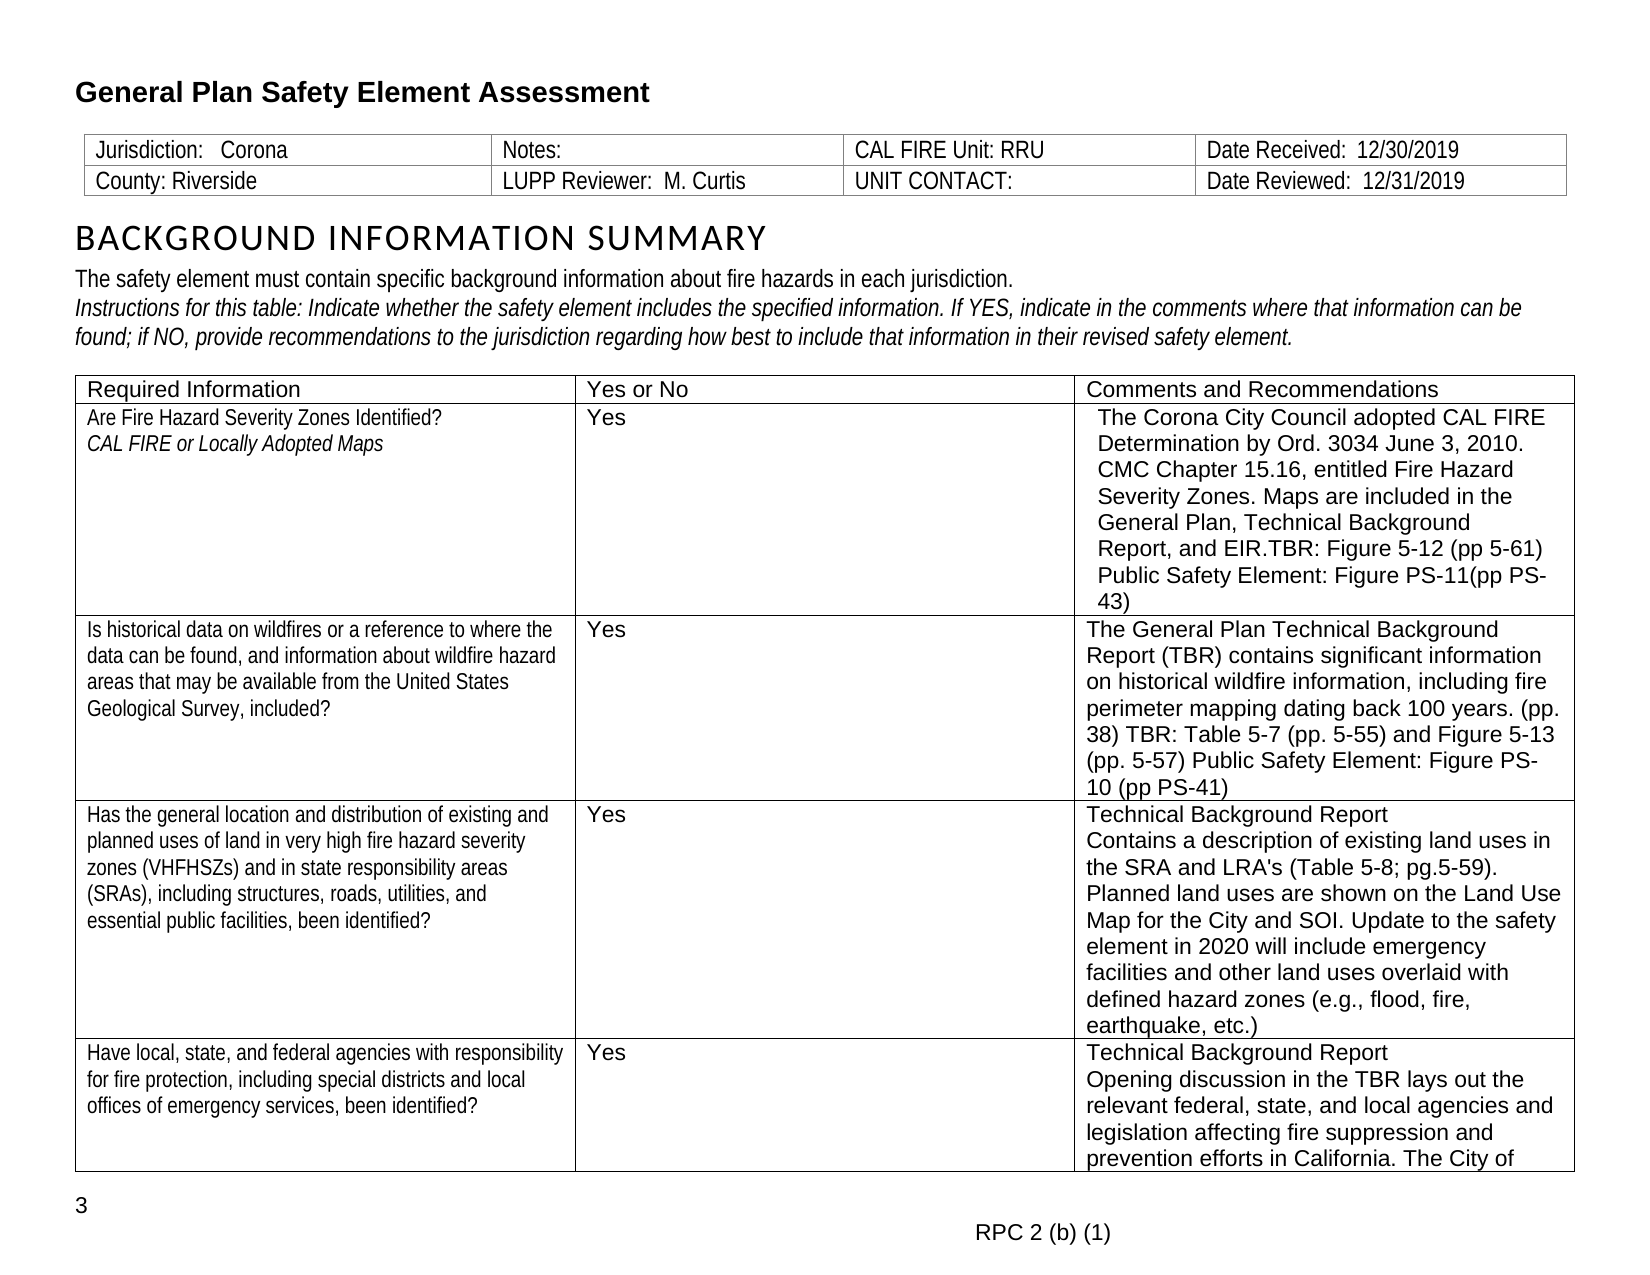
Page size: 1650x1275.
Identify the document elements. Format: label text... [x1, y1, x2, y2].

table_cell Yes [576, 801, 1074, 1038]
table_header Comments and Recommendations [1075, 376, 1574, 403]
table_cell The General Plan Technical Background Report (TBR) contains significant information on historical wildfire information, including fire perimeter mapping dating back 100 years. (pp. 38) TBR: Table 5-7 (pp. 5-55) and Figure 5-13 (pp. 5-57) Public Safety Element: Figure PS-10 (pp PS-41) [1075, 616, 1574, 800]
table_cell Yes [576, 616, 1074, 800]
table_cell LUPP Reviewer: M. Curtis [492, 166, 843, 195]
subtitle General Plan Safety Element Assessment [75, 75, 1575, 108]
table_cell Yes [576, 1039, 1074, 1171]
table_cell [1075, 1039, 1574, 1171]
table_header Jurisdiction: Corona [85, 135, 491, 165]
subtitle Background Information Summary [75, 221, 1575, 258]
table_header Required Information [76, 376, 575, 403]
table_cell [1075, 404, 1574, 614]
text The safety element must contain specific background information about fire hazards in each jurisdiction. [75, 264, 1575, 293]
table_cell UNIT CONTACT: [844, 166, 1195, 195]
table_cell Technical Background Report Contains a description of existing land uses in the SRA and LRA's (Table 5-8; pg.5-59). Planned land uses are shown on the Land Use Map for the City and SOI. Update to the safety element in 2020 will include emergency facilities and other land uses overlaid with defined hazard zones (e.g., flood, fire, earthquake, etc.) [1075, 801, 1574, 1038]
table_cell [76, 1039, 575, 1171]
table_header CAL FIRE Unit: RRU [844, 135, 1195, 165]
table_cell County: Riverside [85, 166, 491, 195]
table_cell Date Reviewed: 12/31/2019 [1196, 166, 1566, 195]
text Instructions for this table: Indicate whether the safety element includes the specified information. If YES, indicate in the comments where that information can be found; if NO, provide recommendations to the jurisdiction regarding how best to include that information in their revised safety element. [75, 293, 1575, 350]
table_cell Has the general location and distribution of existing and planned uses of land in very high fire hazard severity zones (VHFHSZs) and in state responsibility areas (SRAs), including structures, roads, utilities, and essential public facilities, been identified? [76, 801, 575, 1038]
table_cell Is historical data on wildfires or a reference to where the data can be found, and information about wildfire hazard areas that may be available from the United States Geological Survey, included? [76, 616, 575, 800]
table_header Yes or No [576, 376, 1074, 403]
table_header Notes: [492, 135, 843, 165]
table_header Date Received: 12/30/2019 [1196, 135, 1566, 165]
table_cell Yes [576, 404, 1074, 614]
table_cell Are Fire Hazard Severity Zones Identified? CAL FIRE or Locally Adopted Maps [76, 404, 575, 614]
